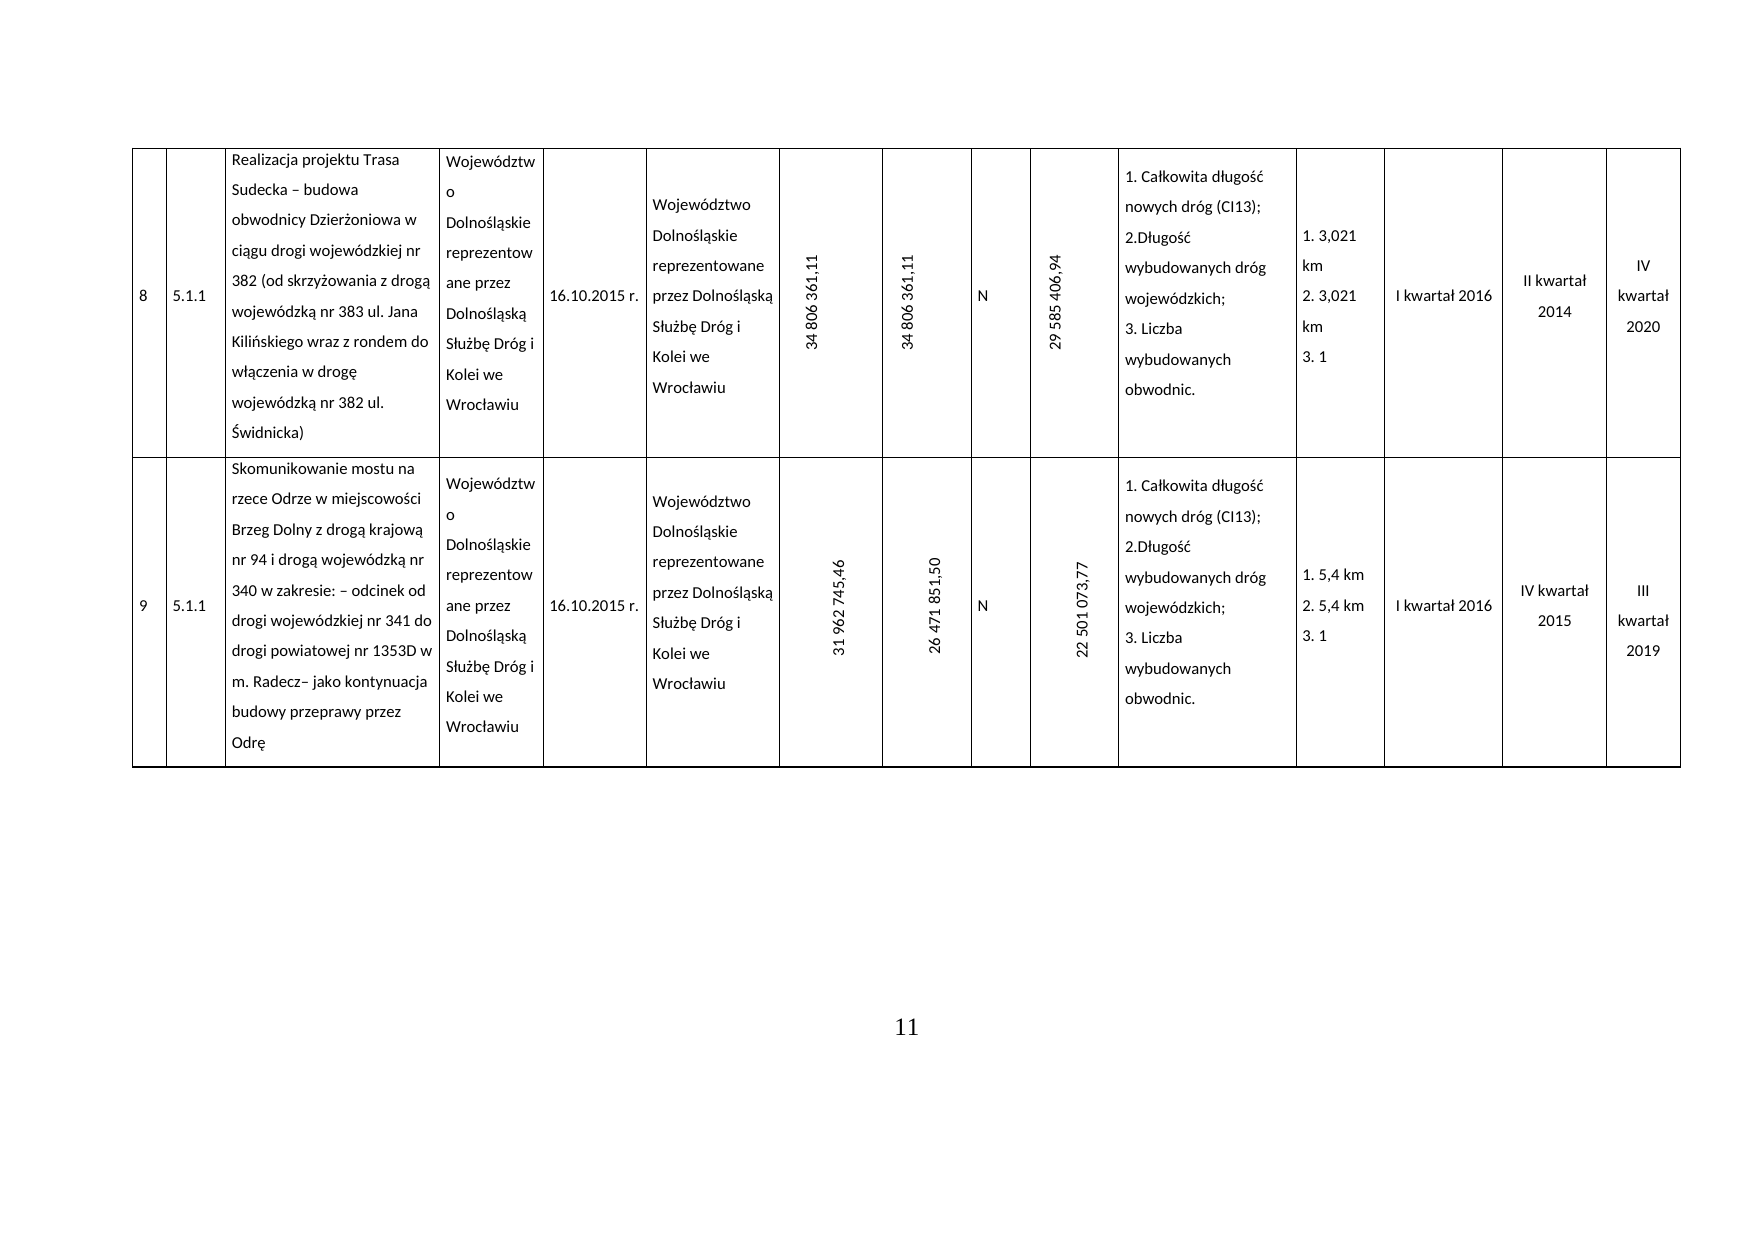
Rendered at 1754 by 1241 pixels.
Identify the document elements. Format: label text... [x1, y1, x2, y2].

table_cell IV kwartał 2015 [1503, 458, 1606, 766]
table_cell N [972, 458, 1030, 766]
table_cell 1. Całkowita długość nowych dróg (CI13); 2.Długość wybudowanych dróg wojewódzkich; 3. Liczba wybudowanych obwodnic. [1119, 149, 1296, 457]
table_cell 8 [133, 149, 166, 457]
table_cell Województwo Dolnośląskie reprezentowane przez Dolnośląską Służbę Dróg i Kolei we Wrocławiu [440, 458, 543, 766]
table_cell 5.1.1 [167, 149, 225, 457]
table_cell 26 471 851,50 [883, 458, 971, 766]
table_cell 34 806 361,11 [780, 149, 882, 457]
table_cell Województwo Dolnośląskie reprezentowane przez Dolnośląską Służbę Dróg i Kolei we Wrocławiu [647, 458, 779, 766]
table_cell 22 501 073,77 [1031, 458, 1118, 766]
table_cell 9 [133, 458, 166, 766]
table_cell 1. Całkowita długość nowych dróg (CI13); 2.Długość wybudowanych dróg wojewódzkich; 3. Liczba wybudowanych obwodnic. [1119, 458, 1296, 766]
table_cell II kwartał 2014 [1503, 149, 1606, 457]
table_cell I kwartał 2016 [1385, 149, 1502, 457]
table_cell N [972, 149, 1030, 457]
table_cell 29 585 406,94 [1031, 149, 1118, 457]
table_cell 5.1.1 [167, 458, 225, 766]
table_cell 16.10.2015 r. [544, 149, 646, 457]
table_cell 16.10.2015 r. [544, 458, 646, 766]
table_cell III kwartał 2019 [1607, 458, 1680, 766]
table_cell 34 806 361,11 [883, 149, 971, 457]
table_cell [440, 149, 543, 457]
table_cell 31 962 745,46 [780, 458, 882, 766]
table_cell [647, 149, 779, 457]
table_cell I kwartał 2016 [1385, 458, 1502, 766]
table_cell IV kwartał 2020 [1607, 149, 1680, 457]
table_cell 1. 3,021 km 2. 3,021 km 3. 1 [1297, 149, 1384, 457]
table_cell Skomunikowanie mostu na rzece Odrze w miejscowości Brzeg Dolny z drogą krajową nr 94 i drogą wojewódzką nr 340 w zakresie: – odcinek od drogi wojewódzkiej nr 341 do drogi powiatowej nr 1353D w m. Radecz– jako kontynuacja budowy przeprawy przez Odrę [226, 458, 439, 766]
table_cell Realizacja projektu Trasa Sudecka – budowa obwodnicy Dzierżoniowa w ciągu drogi wojewódzkiej nr 382 (od skrzyżowania z drogą wojewódzką nr 383 ul. Jana Kilińskiego wraz z rondem do włączenia w drogę wojewódzką nr 382 ul. Świdnicka) [226, 149, 439, 457]
table_cell 1. 5,4 km 2. 5,4 km 3. 1 [1297, 458, 1384, 766]
